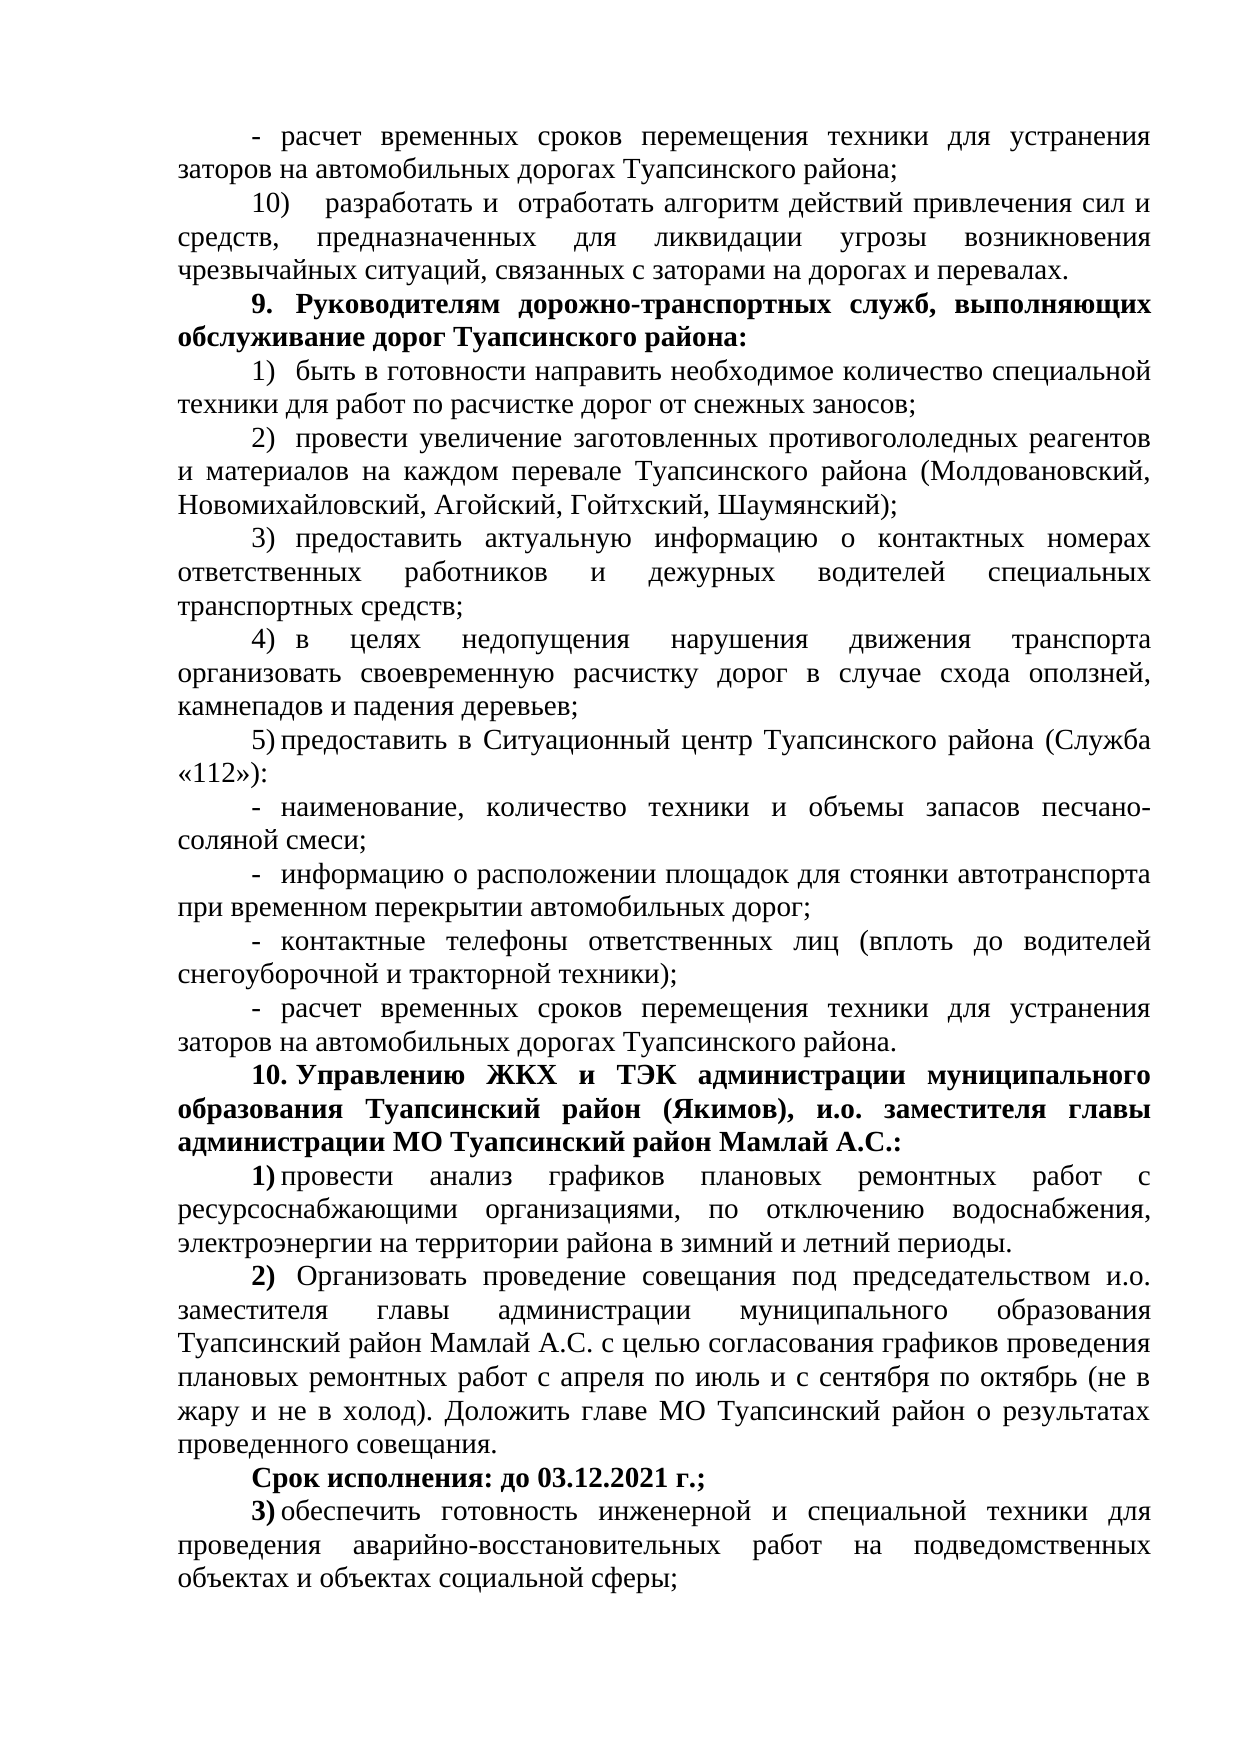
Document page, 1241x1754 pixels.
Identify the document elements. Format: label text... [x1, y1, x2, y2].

list в целях недопущения нарушения движения транспорта организовать своевременную расчистку дорог в случае схода оползней, камнепадов и падения деревьев; [177, 621, 1152, 722]
list предоставить в Ситуационный центр Туапсинского района (Служба «112»): [177, 722, 1152, 789]
text Срок исполнения: до 03.12.2021 г.; [251, 1460, 1152, 1493]
list Руководителям дорожно-транспортных служб, выполняющих обслуживание дорог Туапсинского района: [177, 286, 1152, 353]
list Управлению ЖКХ и ТЭК администрации муниципального образования Туапсинский район (Якимов), и.о. заместителя главы администрации МО Туапсинский район Мамлай А.С.: [177, 1057, 1152, 1158]
list обеспечить готовность инженерной и специальной техники для проведения аварийно-восстановительных работ на подведомственных объектах и объектах социальной сферы; [177, 1493, 1152, 1594]
list информацию о расположении площадок для стоянки автотранспорта при временном перекрытии автомобильных дорог; [177, 856, 1152, 923]
list расчет временных сроков перемещения техники для устранения заторов на автомобильных дорогах Туапсинского района; [177, 118, 1152, 185]
list провести увеличение заготовленных противогололедных реагентов и материалов на каждом перевале Туапсинского района (Молдовановский, Новомихайловский, Агойский, Гойтхский, Шаумянский); [177, 420, 1152, 521]
list контактные телефоны ответственных лиц (вплоть до водителей снегоуборочной и тракторной техники); [177, 923, 1152, 990]
list Организовать проведение совещания под председательством и.о. заместителя главы администрации муниципального образования Туапсинский район Мамлай А.С. с целью согласования графиков проведения плановых ремонтных работ с апреля по июль и с сентября по октябрь (не в жару и не в холод). Доложить главе МО Туапсинский район о результатах проведенного совещания. [177, 1258, 1152, 1460]
list наименование, количество техники и объемы запасов песчано-соляной смеси; [177, 789, 1152, 856]
list предоставить актуальную информацию о контактных номерах ответственных работников и дежурных водителей специальных транспортных средств; [177, 521, 1152, 621]
list расчет временных сроков перемещения техники для устранения заторов на автомобильных дорогах Туапсинского района. [177, 990, 1152, 1057]
list разработать и отработать алгоритм действий привлечения сил и средств, предназначенных для ликвидации угрозы возникновения чрезвычайных ситуаций, связанных с заторами на дорогах и перевалах. [177, 185, 1152, 286]
list провести анализ графиков плановых ремонтных работ с ресурсоснабжающими организациями, по отключению водоснабжения, электроэнергии на территории района в зимний и летний периоды. [177, 1158, 1152, 1258]
list быть в готовности направить необходимое количество специальной техники для работ по расчистке дорог от снежных заносов; [177, 353, 1152, 420]
